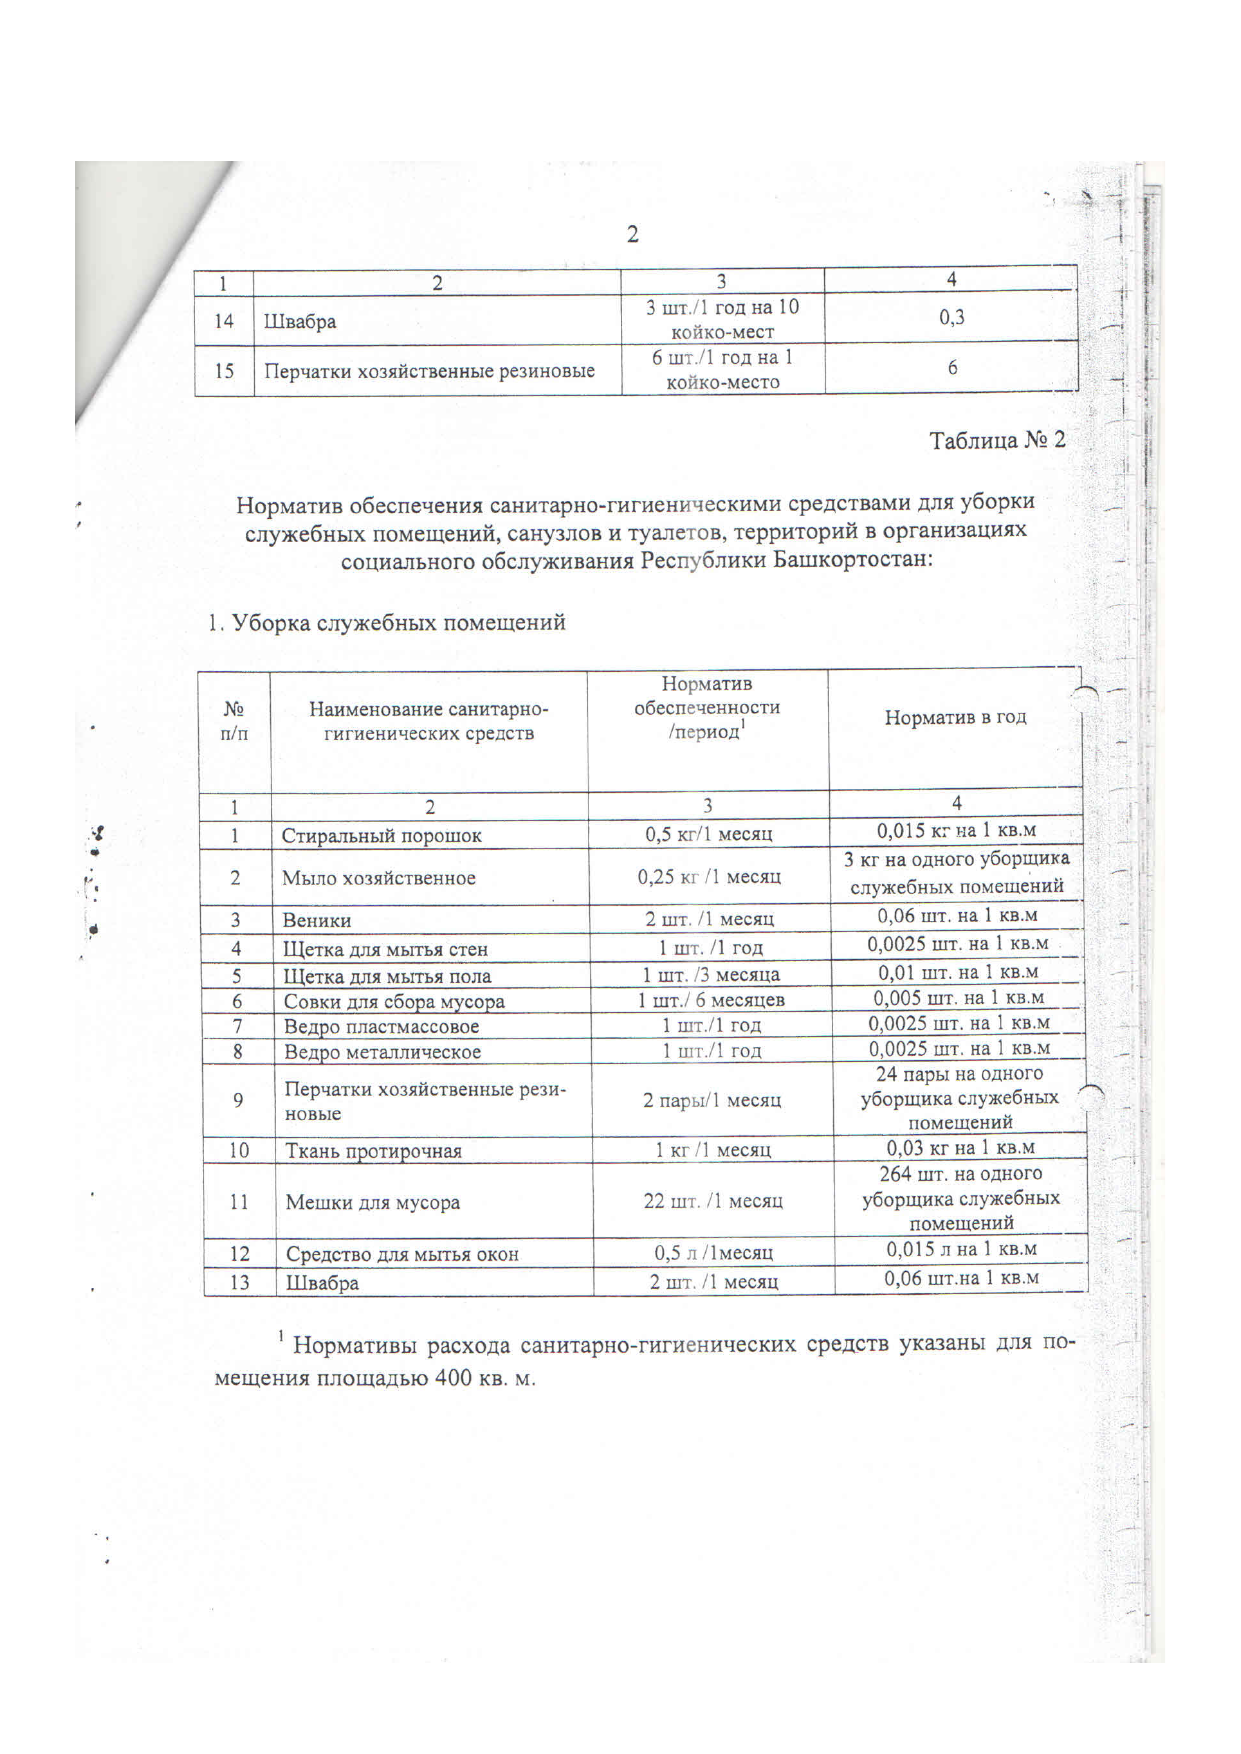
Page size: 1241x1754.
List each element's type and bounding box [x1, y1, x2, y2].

picture [75, 161, 1166, 1663]
